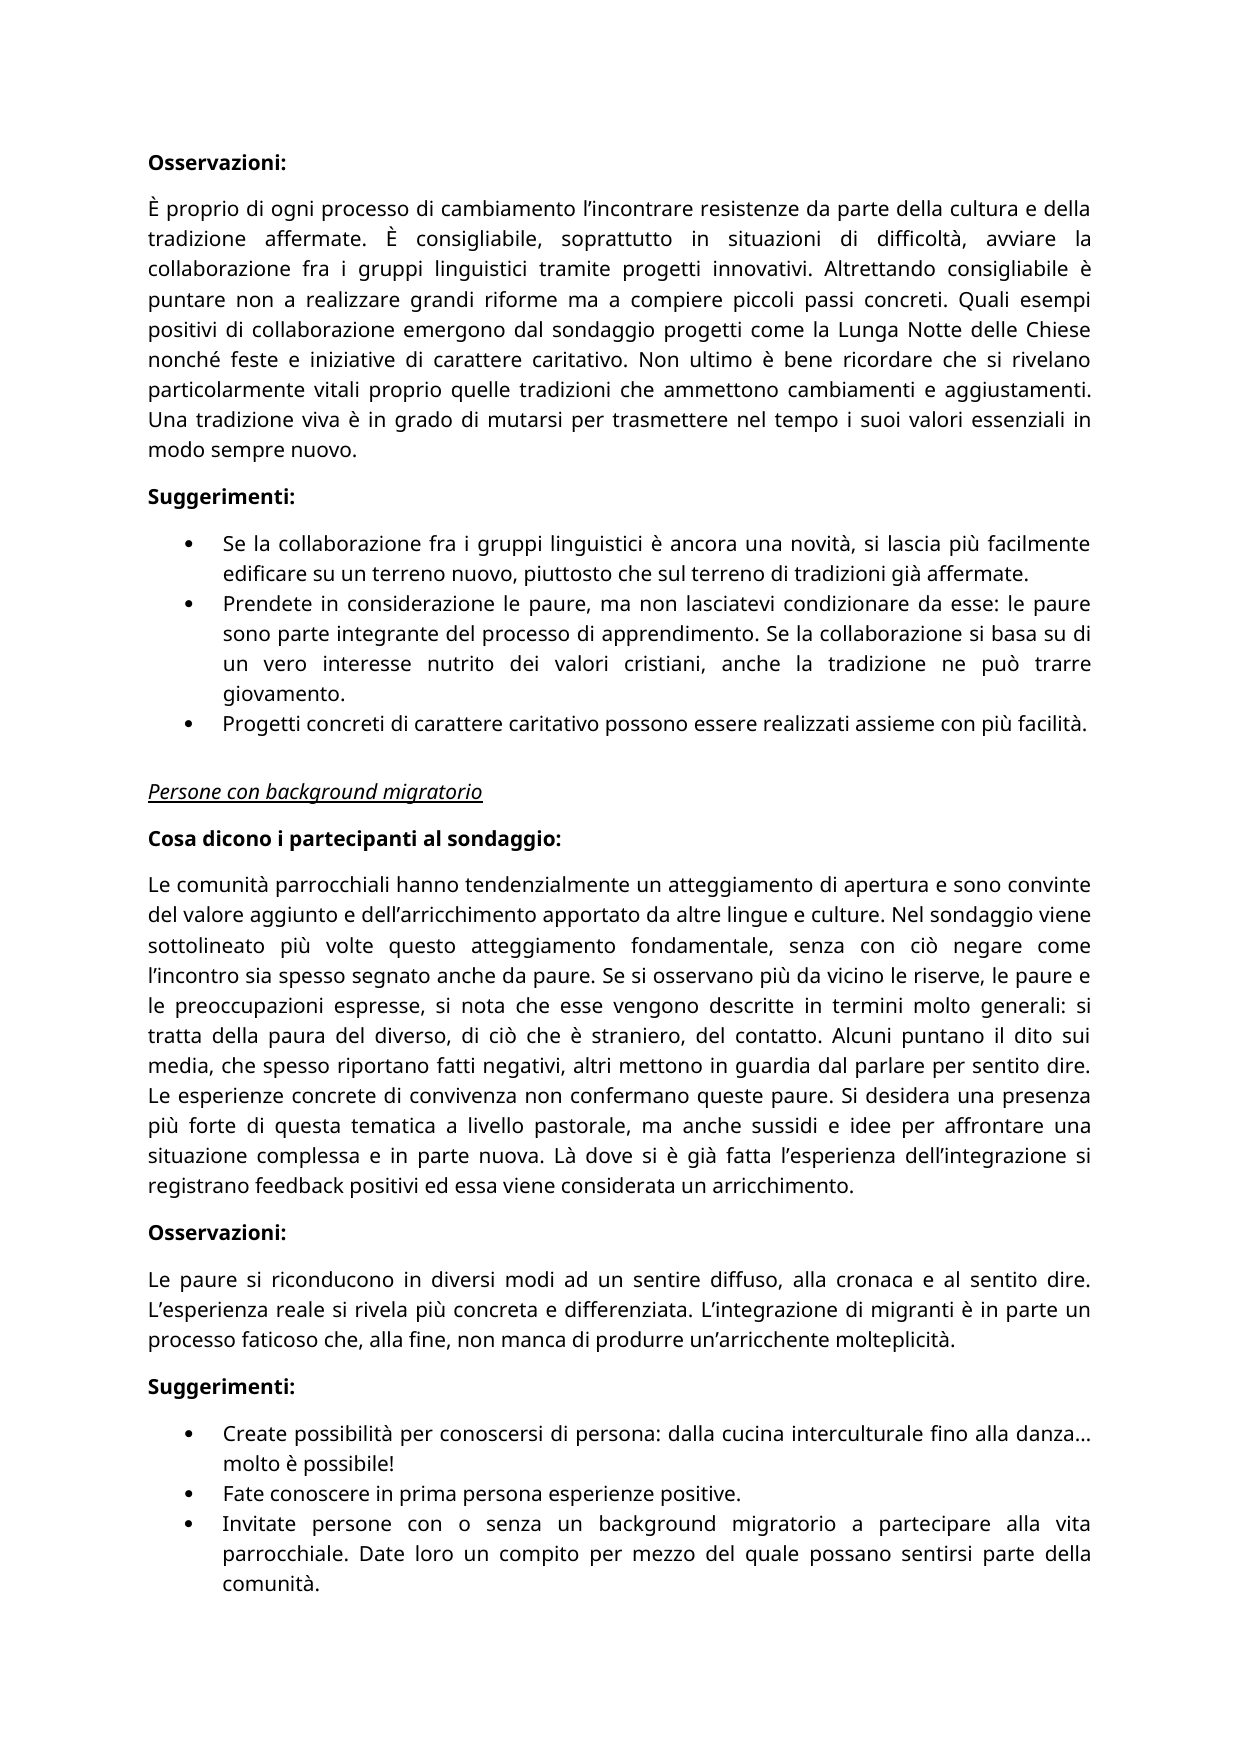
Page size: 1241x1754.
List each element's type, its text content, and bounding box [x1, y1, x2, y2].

text Suggerimenti: [148, 482, 1093, 510]
list Create possibilità per conoscersi di persona: dalla cucina interculturale fino alla danza… molto è possibile! [185, 1419, 1093, 1477]
text Le paure si riconducono in diversi modi ad un sentire diffuso, alla cronaca e al sentito dire. L’esperienza reale si rivela più concreta e differenziata. L’integrazione di migranti è in parte un processo faticoso che, alla fine, non manca di produrre un’arricchente molteplicità. [148, 1265, 1093, 1354]
list Progetti concreti di carattere caritativo possono essere realizzati assieme con più facilità. [185, 709, 1093, 738]
list Prendete in considerazione le paure, ma non lasciatevi condizionare da esse: le paure sono parte integrante del processo di apprendimento. Se la collaborazione si basa su di un vero interesse nutrito dei valori cristiani, anche la tradizione ne può trarre giovamento. [185, 589, 1093, 708]
list Se la collaborazione fra i gruppi linguistici è ancora una novità, si lascia più facilmente edificare su un terreno nuovo, piuttosto che sul terreno di tradizioni già affermate. [185, 529, 1093, 587]
text Osservazioni: [148, 1218, 1093, 1247]
text Le comunità parrocchiali hanno tendenzialmente un atteggiamento di apertura e sono convinte del valore aggiunto e dell’arricchimento apportato da altre lingue e culture. Nel sondaggio viene sottolineato più volte questo atteggiamento fondamentale, senza con ciò negare come l’incontro sia spesso segnato anche da paure. Se si osservano più da vicino le riserve, le paure e le preoccupazioni espresse, si nota che esse vengono descritte in termini molto generali: si tratta della paura del diverso, di ciò che è straniero, del contatto. Alcuni puntano il dito sui media, che spesso riportano fatti negativi, altri mettono in guardia dal parlare per sentito dire. Le esperienze concrete di convivenza non confermano queste paure. Si desidera una presenza più forte di questa tematica a livello pastorale, ma anche sussidi e idee per affrontare una situazione complessa e in parte nuova. Là dove si è già fatta l’esperienza dell’integrazione si registrano feedback positivi ed essa viene considerata un arricchimento. [148, 871, 1093, 1200]
text Osservazioni: [148, 148, 1093, 176]
text È proprio di ogni processo di cambiamento l’incontrare resistenze da parte della cultura e della tradizione affermate. È consigliabile, soprattutto in situazioni di difficoltà, avviare la collaborazione fra i gruppi linguistici tramite progetti innovativi. Altrettando consigliabile è puntare non a realizzare grandi riforme ma a compiere piccoli passi concreti. Quali esempi positivi di collaborazione emergono dal sondaggio progetti come la Lunga Notte delle Chiese nonché feste e iniziative di carattere caritativo. Non ultimo è bene ricordare che si rivelano particolarmente vitali proprio quelle tradizioni che ammettono cambiamenti e aggiustamenti. Una tradizione viva è in grado di mutarsi per trasmettere nel tempo i suoi valori essenziali in modo sempre nuovo. [148, 194, 1093, 464]
text Suggerimenti: [148, 1372, 1093, 1401]
text Persone con background migratorio [148, 777, 1093, 805]
text Cosa dicono i partecipanti al sondaggio: [148, 824, 1093, 852]
list Invitate persone con o senza un background migratorio a partecipare alla vita parrocchiale. Date loro un compito per mezzo del quale possano sentirsi parte della comunità. [185, 1509, 1093, 1598]
list Fate conoscere in prima persona esperienze positive. [185, 1479, 1093, 1507]
